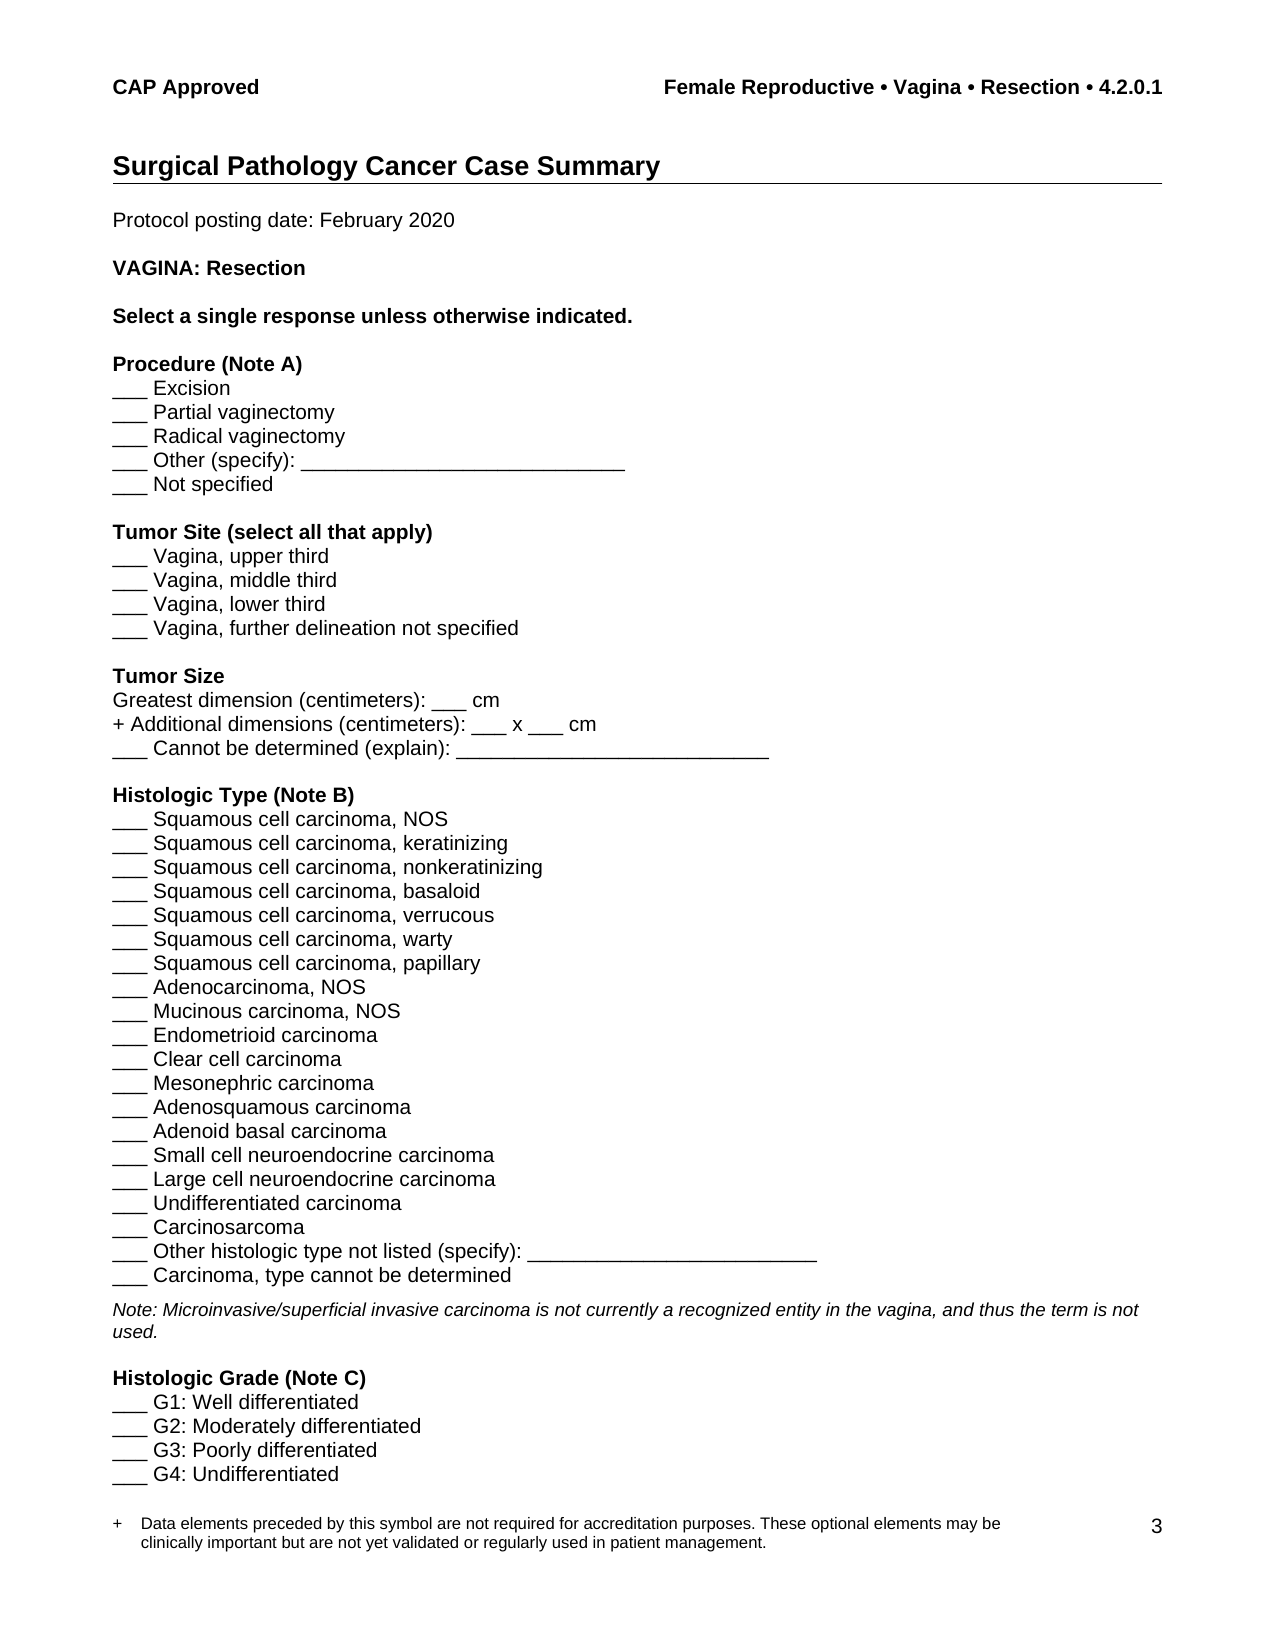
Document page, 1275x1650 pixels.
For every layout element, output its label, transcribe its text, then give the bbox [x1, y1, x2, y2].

text ___ Cannot be determined (explain): ___________________________ [112, 735, 1162, 759]
text ___ Squamous cell carcinoma, verrucous [112, 903, 1162, 927]
text ___ Adenocarcinoma, NOS [112, 975, 1162, 999]
text ___ Adenosquamous carcinoma [112, 1095, 1162, 1119]
text ___ Vagina, further delineation not specified [112, 616, 1162, 639]
text + Additional dimensions (centimeters): ___ x ___ cm [112, 711, 1162, 735]
text Note: Microinvasive/superficial invasive carcinoma is not currently a recognized entity in the vagina, and thus the term is not used. [112, 1299, 1162, 1342]
text ___ Squamous cell carcinoma, papillary [112, 951, 1162, 975]
text ___ Vagina, upper third [112, 544, 1162, 568]
text ___ Radical vaginectomy [112, 424, 1162, 448]
text Select a single response unless otherwise indicated. [112, 304, 1162, 328]
text ___ Endometrioid carcinoma [112, 1023, 1162, 1047]
text Procedure (Note A) [112, 352, 1162, 376]
text Greatest dimension (centimeters): ___ cm [112, 687, 1162, 711]
text ___ Small cell neuroendocrine carcinoma [112, 1143, 1162, 1167]
text ___ Vagina, middle third [112, 568, 1162, 592]
text ___ Squamous cell carcinoma, warty [112, 927, 1162, 951]
text ___ Other histologic type not listed (specify): _________________________ [112, 1238, 1162, 1262]
text ___ Squamous cell carcinoma, basaloid [112, 879, 1162, 903]
text ___ Partial vaginectomy [112, 400, 1162, 424]
text ___ Mesonephric carcinoma [112, 1071, 1162, 1095]
text ___ Adenoid basal carcinoma [112, 1119, 1162, 1143]
text ___ Other (specify): ____________________________ [112, 448, 1162, 472]
text ___ Squamous cell carcinoma, NOS [112, 807, 1162, 831]
text ___ Squamous cell carcinoma, nonkeratinizing [112, 855, 1162, 879]
text ___ Carcinoma, type cannot be determined [112, 1262, 1162, 1286]
text VAGINA: Resection [112, 256, 1162, 280]
text ___ G2: Moderately differentiated [112, 1414, 1162, 1438]
text ___ Vagina, lower third [112, 592, 1162, 616]
text ___ Mucinous carcinoma, NOS [112, 999, 1162, 1023]
text Tumor Size [112, 663, 1162, 687]
text ___ G3: Poorly differentiated [112, 1438, 1162, 1462]
text ___ G4: Undifferentiated [112, 1462, 1162, 1486]
text ___ Clear cell carcinoma [112, 1047, 1162, 1071]
text ___ Not specified [112, 472, 1162, 496]
text ___ G1: Well differentiated [112, 1390, 1162, 1414]
text ___ Squamous cell carcinoma, keratinizing [112, 831, 1162, 855]
text Histologic Grade (Note C) [112, 1366, 1162, 1390]
text Protocol posting date: February 2020 [112, 208, 1162, 232]
text ___ Carcinosarcoma [112, 1214, 1162, 1238]
text ___ Large cell neuroendocrine carcinoma [112, 1167, 1162, 1191]
text Surgical Pathology Cancer Case Summary [112, 150, 1162, 184]
text Tumor Site (select all that apply) [112, 520, 1162, 544]
text ___ Excision [112, 376, 1162, 400]
text ___ Undifferentiated carcinoma [112, 1191, 1162, 1214]
subtitle Histologic Type (Note B) [112, 783, 1162, 807]
